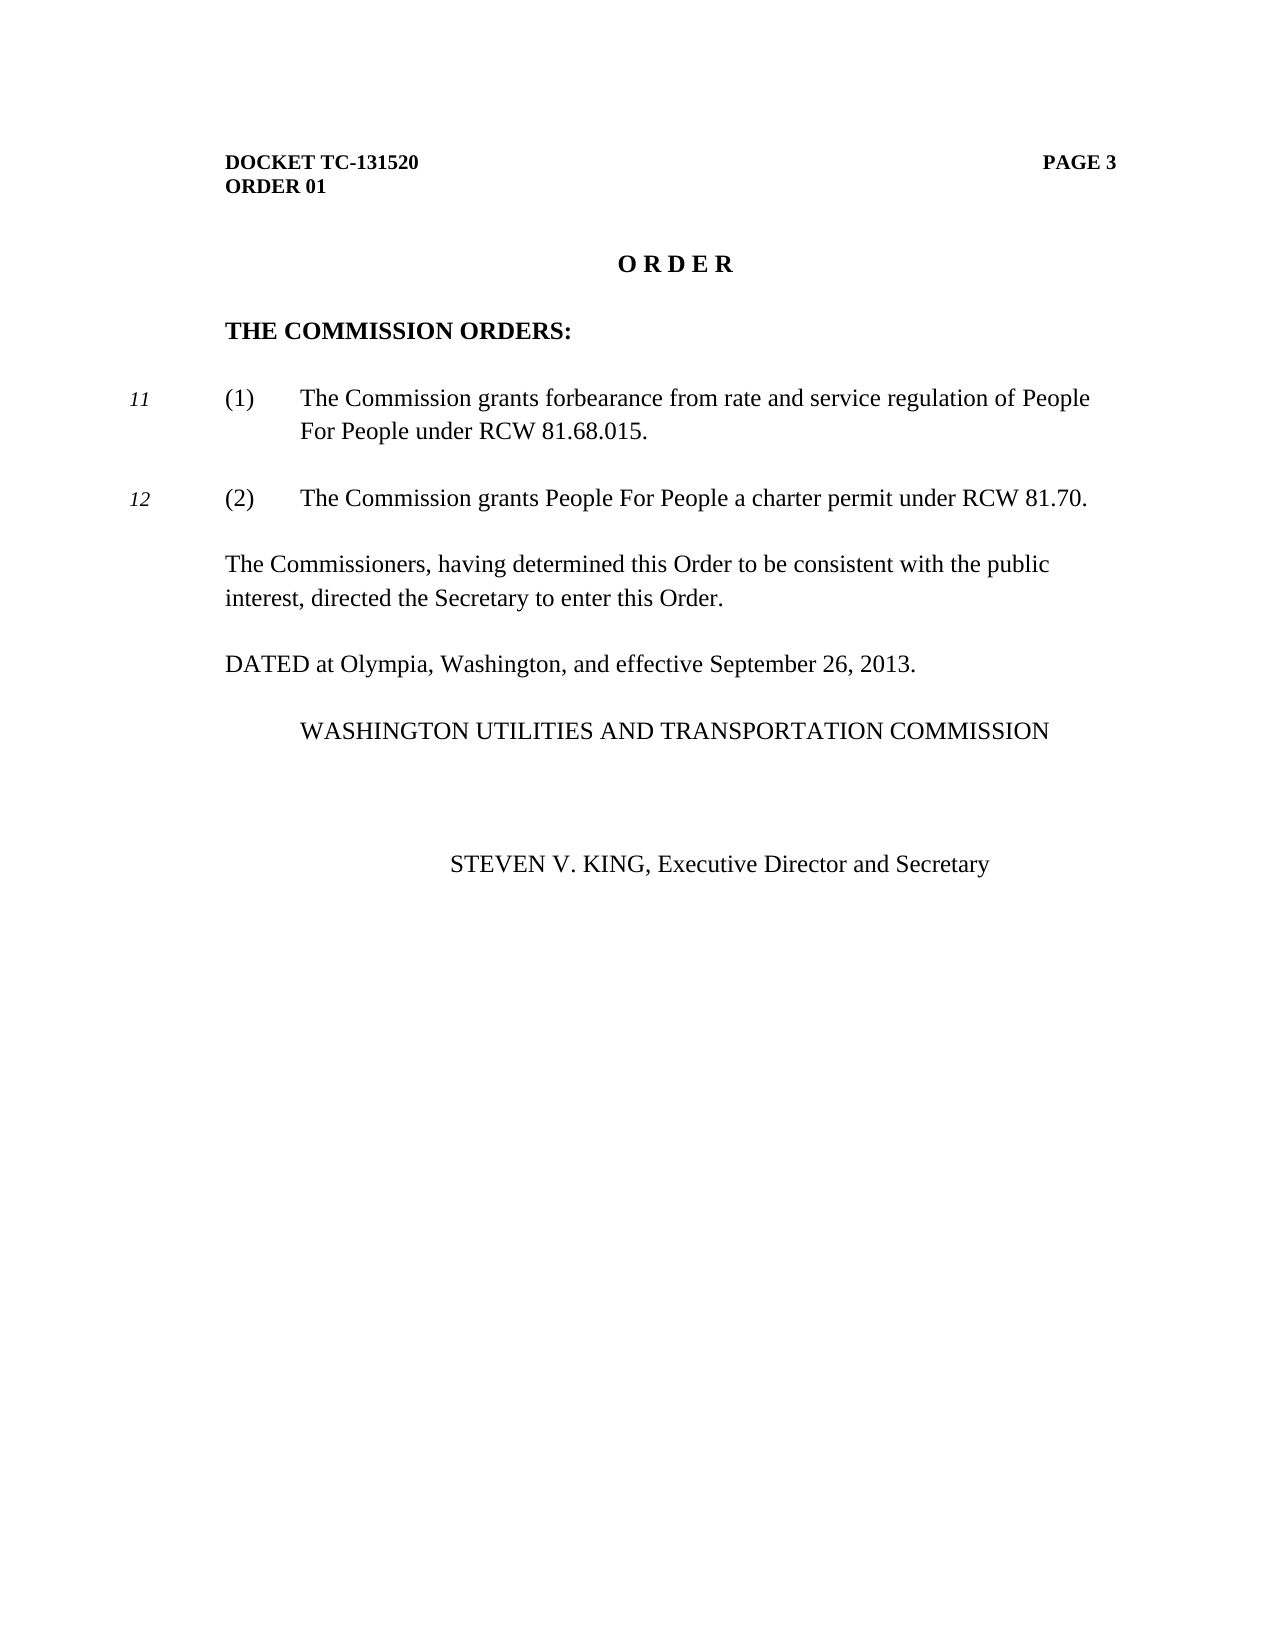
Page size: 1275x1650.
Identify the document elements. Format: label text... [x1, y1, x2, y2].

subtitle O R D E R [225, 246, 1125, 279]
text DATED at Olympia, Washington, and effective September 26, 2013. [225, 646, 1125, 679]
text UTILITIES AND TRANSPORTATION COMMISSION [225, 713, 1125, 746]
text The Commissioners, having determined this Order to be consistent with the public interest, directed the Secretary to enter this Order. [225, 546, 1125, 613]
list (2) The Commission grants People For People a charter permit under RCW 81.70. [150, 479, 1125, 513]
text THE COMMISSION ORDERS: [150, 313, 1125, 346]
list (1) The Commission grants forbearance from rate and service regulation of People For People under RCW 81.68.015. [150, 379, 1125, 446]
text STEVEN V. KING, Executive Director and Secretary [225, 846, 1125, 879]
